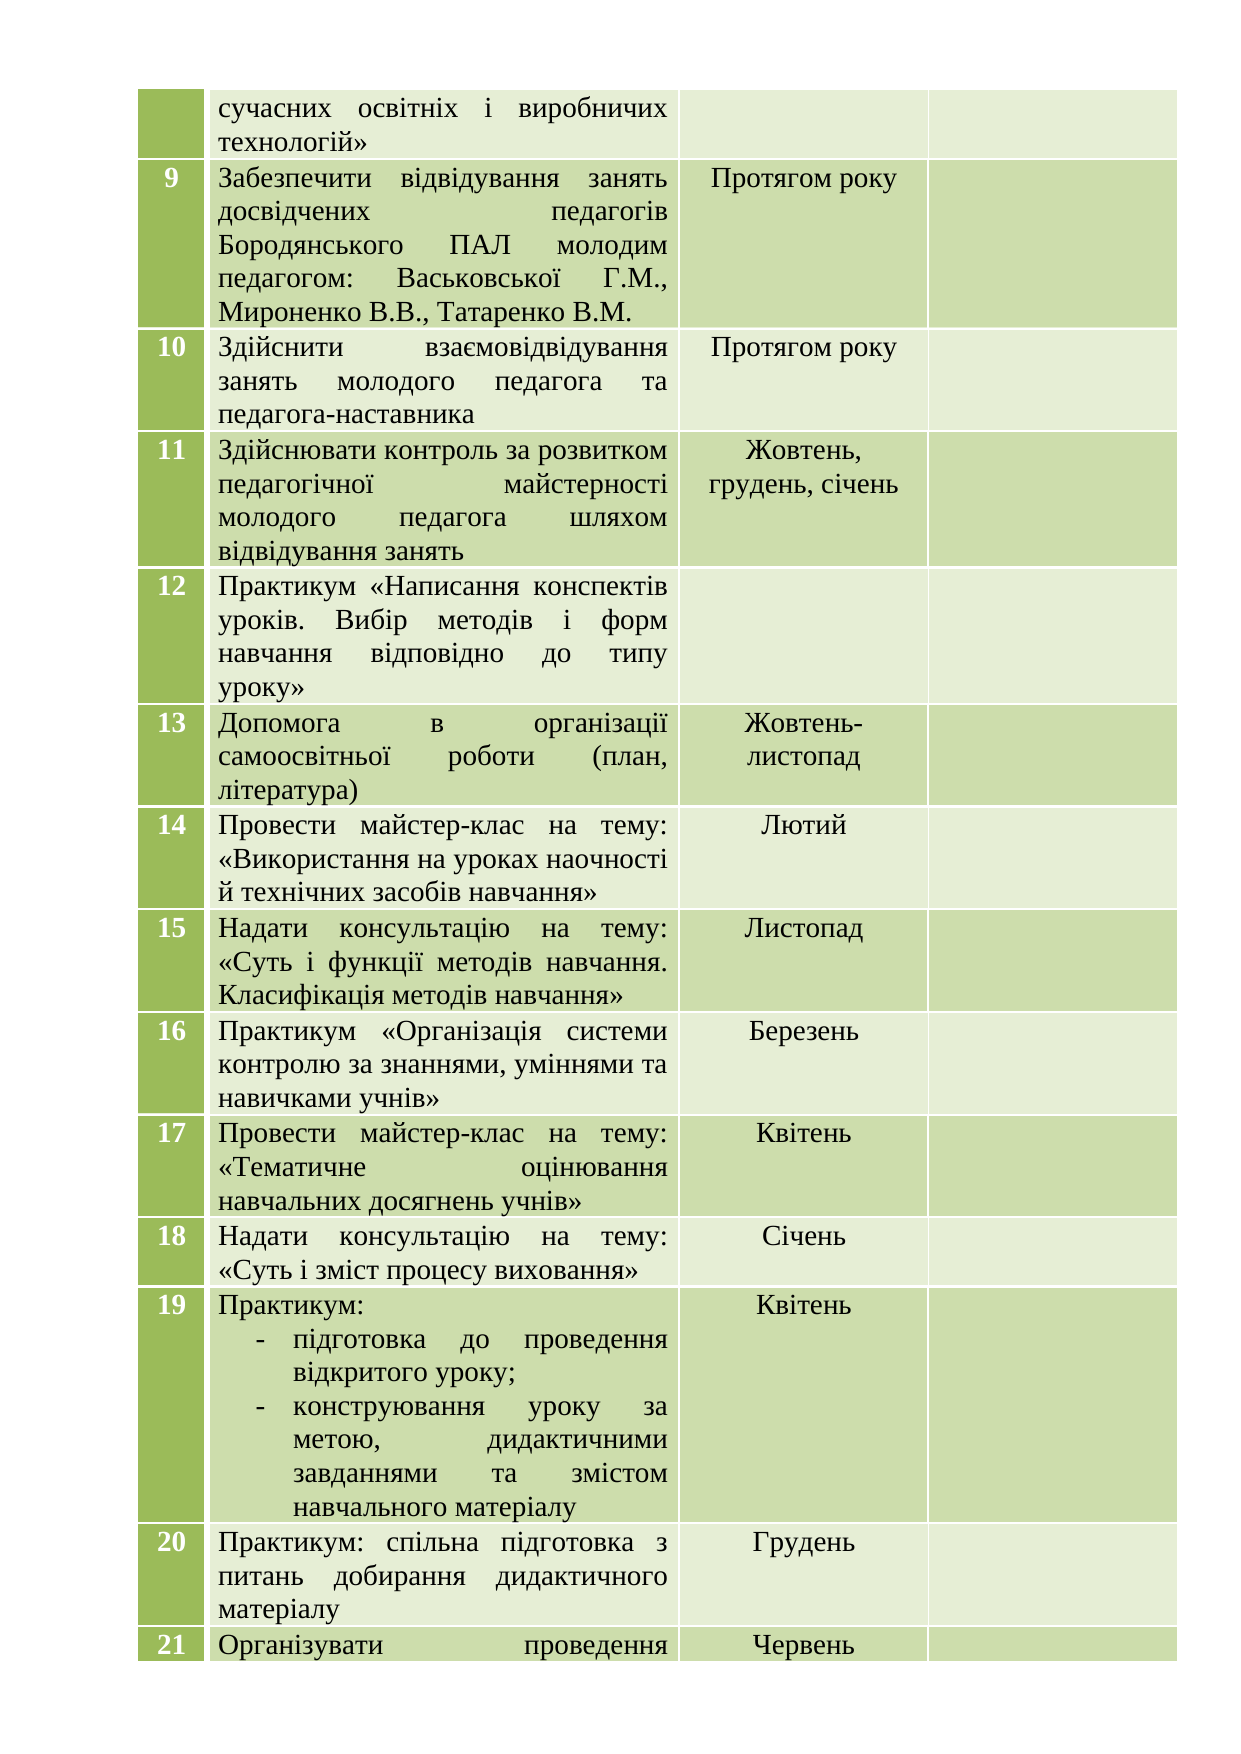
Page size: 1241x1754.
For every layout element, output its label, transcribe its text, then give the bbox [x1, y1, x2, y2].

table_cell 20 [138, 1524, 204, 1625]
table_cell Лютий [680, 808, 928, 908]
table_cell [929, 90, 1177, 158]
table_cell 10 [138, 330, 204, 430]
table_cell 21 [138, 1627, 204, 1661]
table_cell Березень [680, 1013, 928, 1113]
table_cell Практикум: підготовка до проведення відкритого уроку; конструювання уроку за метою, дидактичними завданнями та змістом навчального матеріалу [210, 1288, 678, 1522]
table_cell 11 [138, 432, 204, 566]
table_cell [210, 90, 678, 158]
table_cell Червень [680, 1627, 927, 1661]
table_cell Здійснювати контроль за розвитком педагогічної майстерності молодого педагога шляхом відвідування занять [210, 432, 678, 566]
table_cell [929, 330, 1177, 430]
table_cell [929, 432, 1177, 566]
table_cell Здійснити взаємовідвідування занять молодого педагога та педагога-наставника [210, 330, 678, 430]
table_cell [929, 569, 1177, 703]
table_cell Практикум «Написання конспектів уроків. Вибір методів і форм навчання відповідно до типу уроку» [210, 569, 678, 703]
table_cell 15 [138, 910, 204, 1011]
table_cell 16 [138, 1013, 204, 1113]
table_cell Протягом року [680, 160, 927, 327]
table_cell Практикум: спільна підготовка з питань добирання дидактичного матеріалу [210, 1524, 678, 1625]
table_cell [680, 569, 928, 703]
table_cell [929, 705, 1177, 805]
table_cell Листопад [680, 910, 927, 1011]
table_cell [929, 808, 1177, 908]
table_cell Протягом року [680, 330, 928, 430]
table_cell [929, 910, 1177, 1011]
table_cell [929, 160, 1177, 327]
table_cell 8 [138, 89, 204, 158]
table_cell Січень [680, 1218, 928, 1285]
table_cell Забезпечити відвідування занять досвідчених педагогів Бородянського ПАЛ молодим педагогом: Васьковської Г.М., Мироненко В.В., Татаренко В.М. [210, 160, 678, 327]
table_cell Жовтень, грудень, січень [680, 432, 927, 566]
table_cell [929, 1288, 1177, 1522]
table_cell Практикум «Організація системи контролю за знаннями, уміннями та навичками учнів» [210, 1013, 678, 1113]
table_cell Провести майстер-клас на тему: «Використання на уроках наочності й технічних засобів навчання» [210, 808, 678, 908]
table_cell Грудень [680, 1524, 928, 1625]
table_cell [210, 1627, 678, 1661]
table_cell Квітень [680, 1288, 927, 1522]
table_cell Протягом року [680, 90, 928, 158]
table_cell Надати консультацію на тему: «Суть і зміст процесу виховання» [210, 1218, 678, 1285]
table_cell Допомога в організації самоосвітньої роботи (план, література) [210, 705, 678, 805]
table_cell [929, 1013, 1177, 1113]
table_cell [929, 1116, 1177, 1216]
table_cell [929, 1524, 1177, 1625]
table_cell 17 [138, 1116, 204, 1216]
table_cell 12 [138, 569, 204, 703]
table_cell 19 [138, 1288, 204, 1522]
table_cell Квітень [680, 1116, 927, 1216]
table_cell [929, 1218, 1177, 1285]
table_cell Жовтень-листопад [680, 705, 927, 805]
table_cell 18 [138, 1218, 204, 1285]
table_cell 14 [138, 808, 204, 908]
table_cell [929, 1627, 1177, 1661]
table_cell 9 [138, 160, 204, 327]
table_cell Провести майстер-клас на тему: «Тематичне оцінювання навчальних досягнень учнів» [210, 1116, 678, 1216]
table_cell 13 [138, 705, 204, 805]
table_cell Надати консультацію на тему: «Суть і функції методів навчання. Класифікація методів навчання» [210, 910, 678, 1011]
